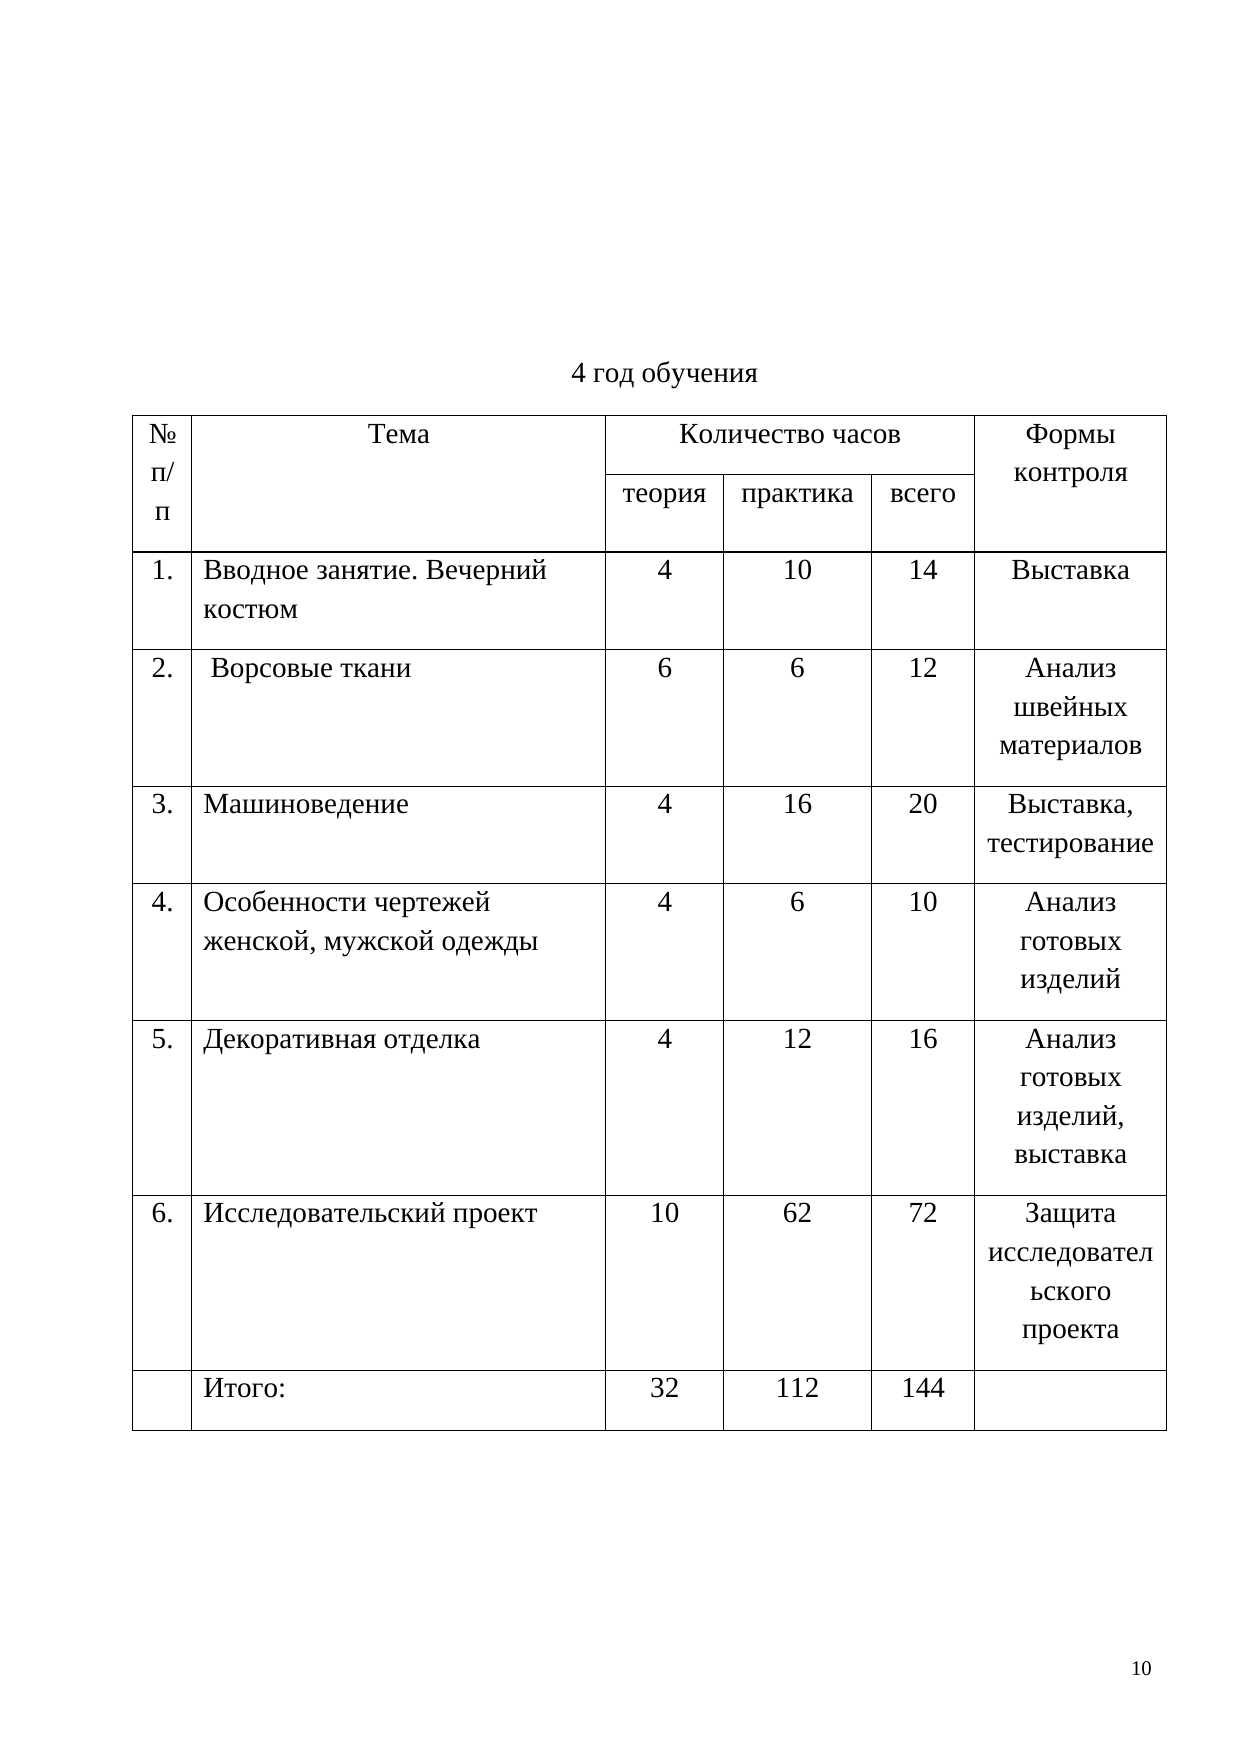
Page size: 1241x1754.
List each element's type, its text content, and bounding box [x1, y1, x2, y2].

table_cell 144 [872, 1371, 974, 1430]
table_cell Вводное занятие. Вечерний костюм [192, 553, 605, 649]
table_cell 6. [133, 1196, 191, 1369]
table_cell Декоративная отделка [192, 1021, 605, 1194]
table_cell 5. [133, 1021, 191, 1194]
table_cell Выставка, тестирование [975, 787, 1166, 883]
table_cell 6 [724, 650, 871, 786]
table_cell 16 [724, 787, 871, 883]
table_cell [975, 1371, 1166, 1430]
table_cell 12 [872, 650, 974, 786]
table_cell 10 [872, 884, 974, 1020]
table_cell Анализ готовых изделий, выставка [975, 1021, 1166, 1194]
table_cell 1. [133, 553, 191, 649]
table_cell 10 [606, 1196, 723, 1369]
table_cell 4 [606, 1021, 723, 1194]
table_cell Особенности чертежей женской, мужской одежды [192, 884, 605, 1020]
table_cell 72 [872, 1196, 974, 1369]
table_cell Защита исследовательского проекта [975, 1196, 1166, 1369]
table_cell 16 [872, 1021, 974, 1194]
table_cell Ворсовые ткани [192, 650, 605, 786]
table_cell 2. [133, 650, 191, 786]
table_cell Анализ швейных материалов [975, 650, 1166, 786]
table_cell 12 [724, 1021, 871, 1194]
table_cell 10 [724, 553, 871, 649]
table_cell 6 [606, 650, 723, 786]
table_header Тема [192, 416, 605, 551]
table_cell 6 [724, 884, 871, 1020]
table_cell [133, 1371, 191, 1430]
table_cell 32 [606, 1371, 723, 1430]
table_cell Итого: [192, 1371, 605, 1430]
table_header № п/п [133, 416, 191, 551]
table_cell 3. [133, 787, 191, 883]
table_cell практика [724, 475, 871, 551]
table_cell 62 [724, 1196, 871, 1369]
table_header Формы контроля [975, 416, 1166, 551]
table_cell теория [606, 475, 723, 551]
table_cell 112 [724, 1371, 871, 1430]
table_cell всего [872, 475, 974, 551]
table_cell Анализ готовых изделий [975, 884, 1166, 1020]
table_cell Исследовательский проект [192, 1196, 605, 1369]
table_cell 4. [133, 884, 191, 1020]
table_cell 4 [606, 787, 723, 883]
table_header Количество часов [606, 416, 974, 474]
table_cell 14 [872, 553, 974, 649]
table_cell 4 [606, 884, 723, 1020]
table_cell Выставка [975, 553, 1166, 649]
table_cell 4 [606, 553, 723, 649]
text 4 год обучения [177, 356, 1152, 389]
table_cell 20 [872, 787, 974, 883]
table_cell Машиноведение [192, 787, 605, 883]
